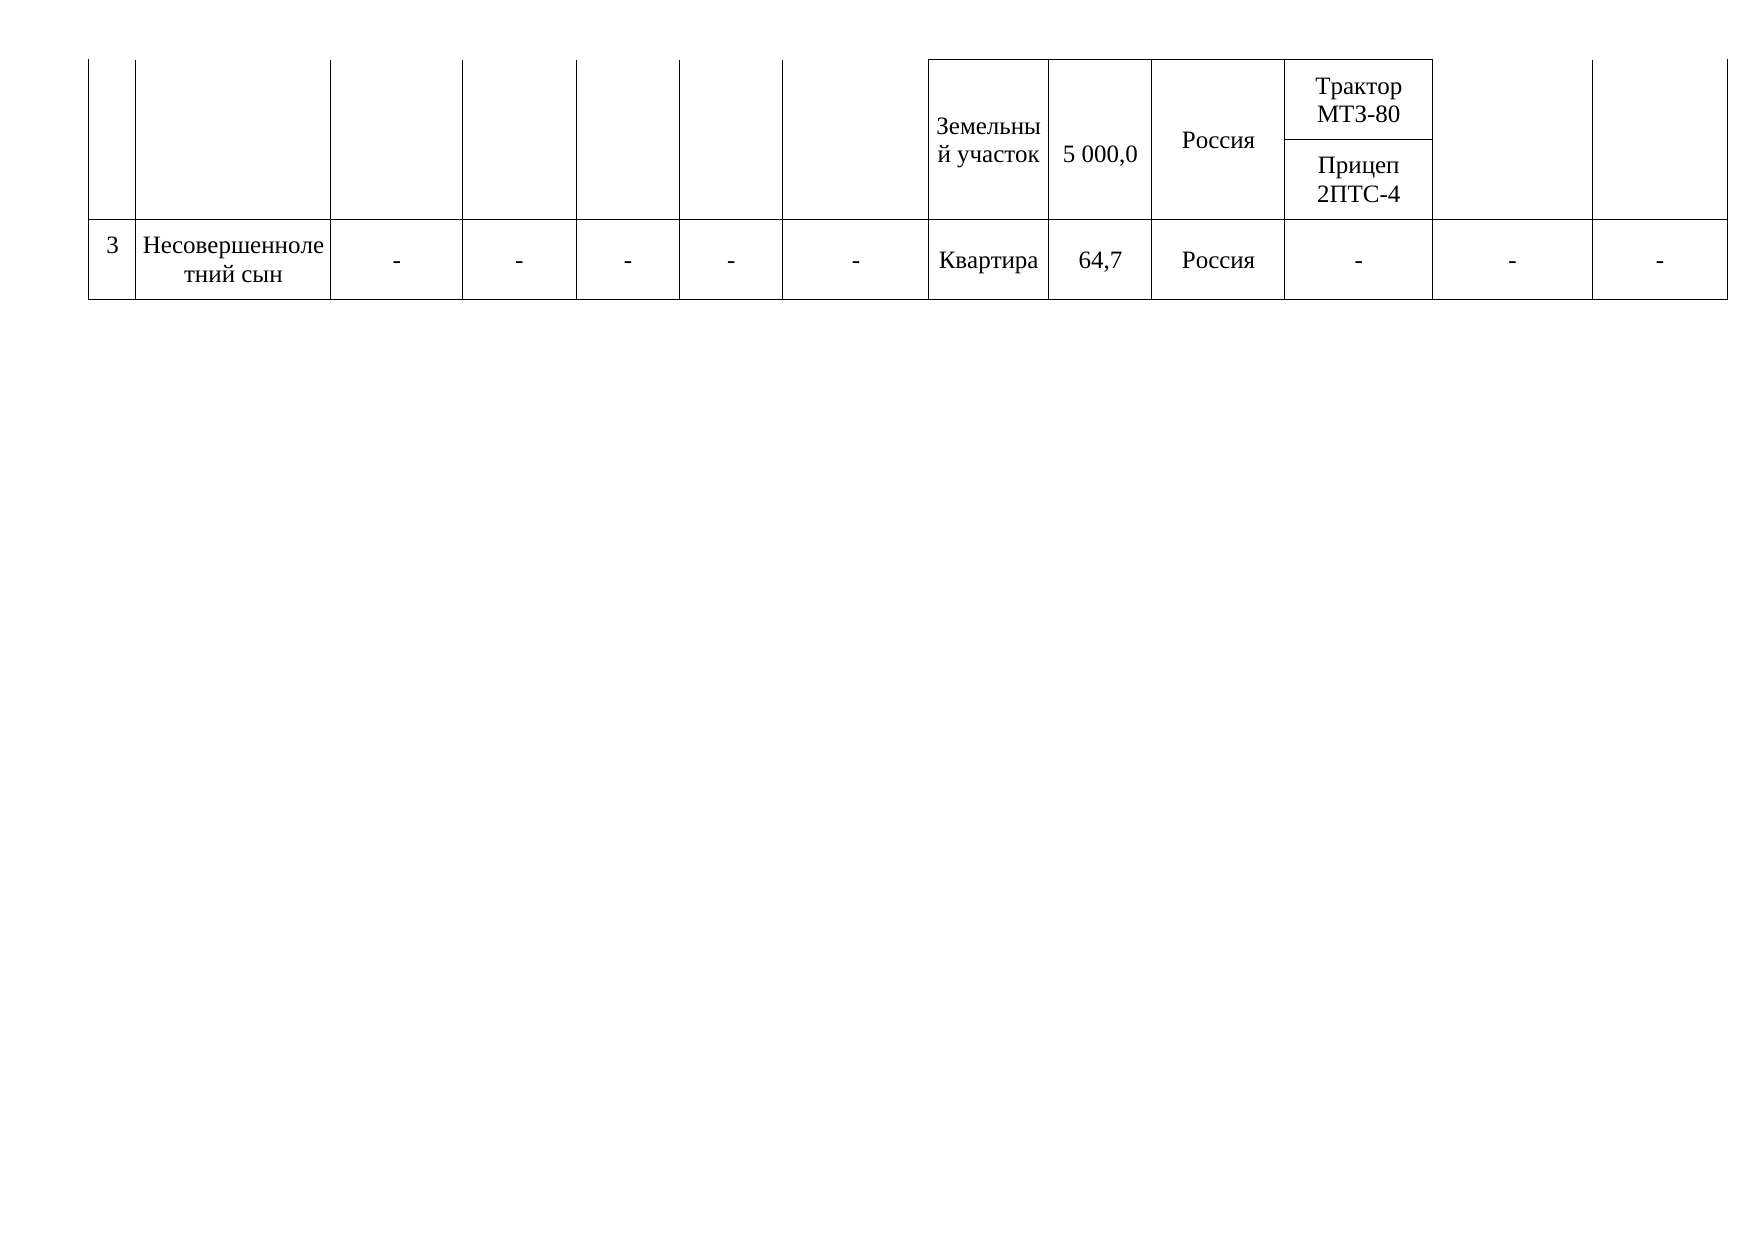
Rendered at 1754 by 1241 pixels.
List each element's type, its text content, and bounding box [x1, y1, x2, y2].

table_cell Трактор МТЗ-80 [1285, 60, 1432, 139]
table_cell - [1593, 220, 1727, 298]
table_cell Несовершеннолетний сын [136, 220, 330, 298]
table_cell - [463, 220, 576, 298]
table_cell Россия [1152, 60, 1284, 219]
table_cell - [577, 220, 679, 298]
table_cell - [331, 220, 462, 298]
table_cell - [1433, 220, 1592, 298]
table_cell - [783, 220, 928, 298]
table_cell - [1285, 220, 1432, 298]
table_cell 64,7 [1049, 220, 1151, 298]
table_cell 5 000,0 [1049, 60, 1151, 219]
table_cell Россия [1152, 220, 1284, 298]
table_cell Квартира [929, 220, 1048, 298]
table_cell - [680, 220, 782, 298]
table_cell Прицеп 2ПТС-4 [1285, 140, 1432, 219]
table_cell 3 [89, 220, 135, 298]
table_cell Земельный участок [929, 60, 1048, 219]
